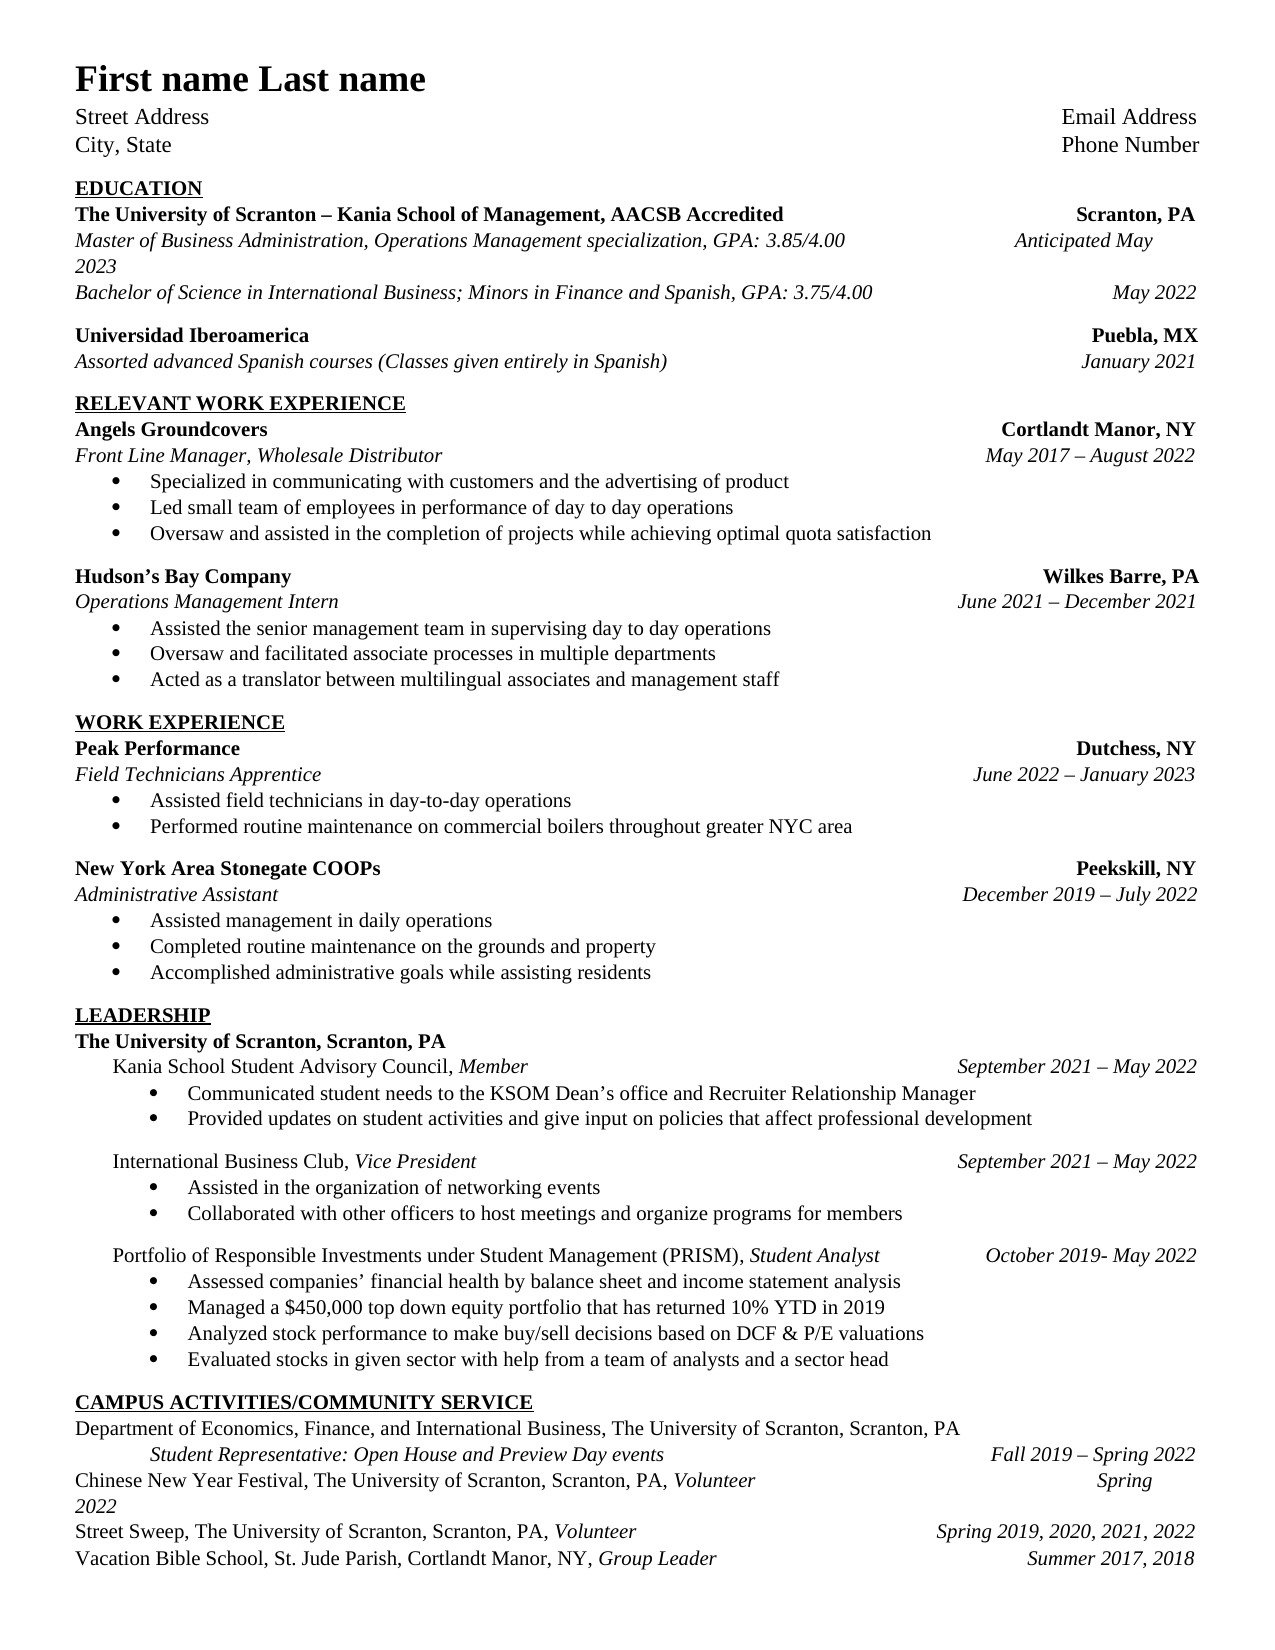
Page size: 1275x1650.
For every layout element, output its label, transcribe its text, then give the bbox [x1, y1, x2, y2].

text The University of Scranton, Scranton, PA [75, 1028, 1200, 1053]
list Analyzed stock performance to make buy/sell decisions based on DCF & P/E valuations [150, 1321, 1200, 1345]
text Kania School Student Advisory Council, Member September 2021 – May 2022 [75, 1054, 1200, 1078]
text Peak Performance Dutchess, NY [75, 736, 1200, 760]
list Collaborated with other officers to host meetings and organize programs for members [150, 1201, 1200, 1225]
text Student Representative: Open House and Preview Day events Fall 2019 – Spring 2022 [150, 1442, 1200, 1466]
text Field Technicians Apprentice June 2022 – January 2023 [75, 762, 1200, 786]
text Front Line Manager, Wholesale Distributor May 2017 – August 2022 [75, 443, 1200, 467]
list Completed routine maintenance on the grounds and property [112, 934, 1200, 958]
list Accomplished administrative goals while assisting residents [112, 960, 1200, 984]
text Angels Groundcovers Cortlandt Manor, NY [75, 417, 1200, 441]
list Led small team of employees in performance of day to day operations [112, 495, 1200, 519]
list Assisted in the organization of networking events [150, 1175, 1200, 1199]
text The University of Scranton – Kania School of Management, AACSB Accredited Scranton, PA [75, 202, 1200, 226]
text CAMPUS ACTIVITIES/COMMUNITY SERVICE [75, 1390, 1200, 1414]
text Assorted advanced Spanish courses (Classes given entirely in Spanish) January 2021 [75, 349, 1200, 373]
text Department of Economics, Finance, and International Business, The University of Scranton, Scranton, PA [75, 1416, 1200, 1440]
text Master of Business Administration, Operations Management specialization, GPA: 3.85/4.00 Anticipated May 2023 [75, 228, 1200, 278]
text Hudson’s Bay Company Wilkes Barre, PA [75, 563, 1200, 588]
text International Business Club, Vice President September 2021 – May 2022 [75, 1149, 1200, 1173]
list Performed routine maintenance on commercial boilers throughout greater NYC area [112, 814, 1200, 838]
list Managed a $450,000 top down equity portfolio that has returned 10% YTD in 2019 [150, 1295, 1200, 1319]
list Acted as a translator between multilingual associates and management staff [112, 667, 1200, 691]
list Communicated student needs to the KSOM Dean’s office and Recruiter Relationship Manager [150, 1080, 1200, 1104]
text LEADERSHIP [75, 1003, 1200, 1027]
text Administrative Assistant December 2019 – July 2022 [75, 882, 1200, 906]
text New York Area Stonegate COOPs Peekskill, NY [75, 856, 1200, 880]
text EDUCATION [75, 176, 1200, 200]
text Chinese New Year Festival, The University of Scranton, Scranton, PA, Volunteer Spring 2022 [75, 1468, 1200, 1518]
text Bachelor of Science in International Business; Minors in Finance and Spanish, GPA: 3.75/4.00 May 2022 [75, 280, 1200, 304]
text Operations Management Intern June 2021 – December 2021 [75, 589, 1200, 613]
list Provided updates on student activities and give input on policies that affect professional development [150, 1106, 1200, 1130]
list Evaluated stocks in given sector with help from a team of analysts and a sector head [150, 1347, 1200, 1371]
text Portfolio of Responsible Investments under Student Management (PRISM), Student Analyst October 2019- May 2022 [75, 1243, 1200, 1267]
list Assisted the senior management team in supervising day to day operations [112, 615, 1200, 639]
text WORK EXPERIENCE [75, 710, 1200, 734]
text Universidad Iberoamerica Puebla, MX [75, 323, 1200, 347]
list Oversaw and assisted in the completion of projects while achieving optimal quota satisfaction [112, 521, 1200, 545]
text RELEVANT WORK EXPERIENCE [75, 391, 1200, 415]
list Assessed companies’ financial health by balance sheet and income statement analysis [150, 1269, 1200, 1293]
list Oversaw and facilitated associate processes in multiple departments [112, 641, 1200, 665]
text Street Sweep, The University of Scranton, Scranton, PA, Volunteer Spring 2019, 2020, 2021, 2022 [75, 1519, 1200, 1543]
list Assisted field technicians in day-to-day operations [112, 788, 1200, 812]
list Specialized in communicating with customers and the advertising of product [112, 469, 1200, 493]
list Assisted management in daily operations [112, 908, 1200, 932]
text Vacation Bible School, St. Jude Parish, Cortlandt Manor, NY, Group Leader Summer 2017, 2018 [75, 1545, 1200, 1569]
